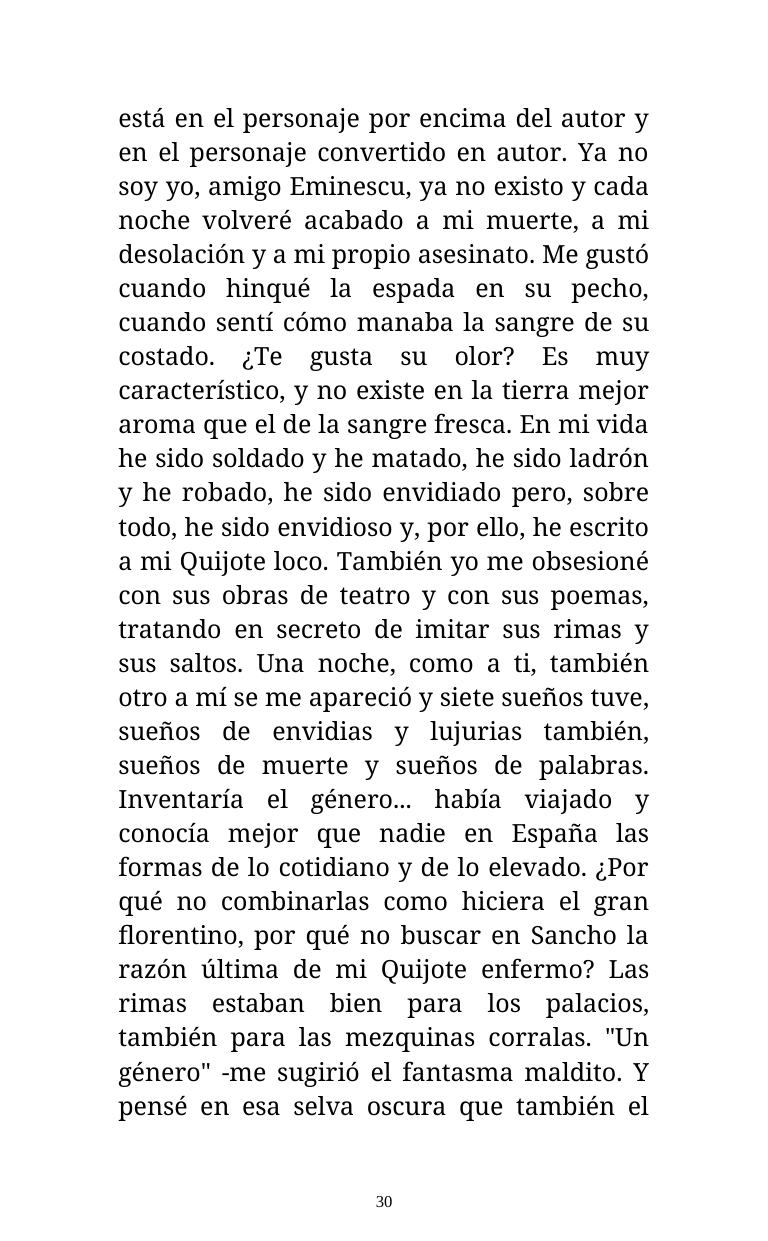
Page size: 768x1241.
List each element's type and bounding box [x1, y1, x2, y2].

text [118, 100, 649, 1122]
